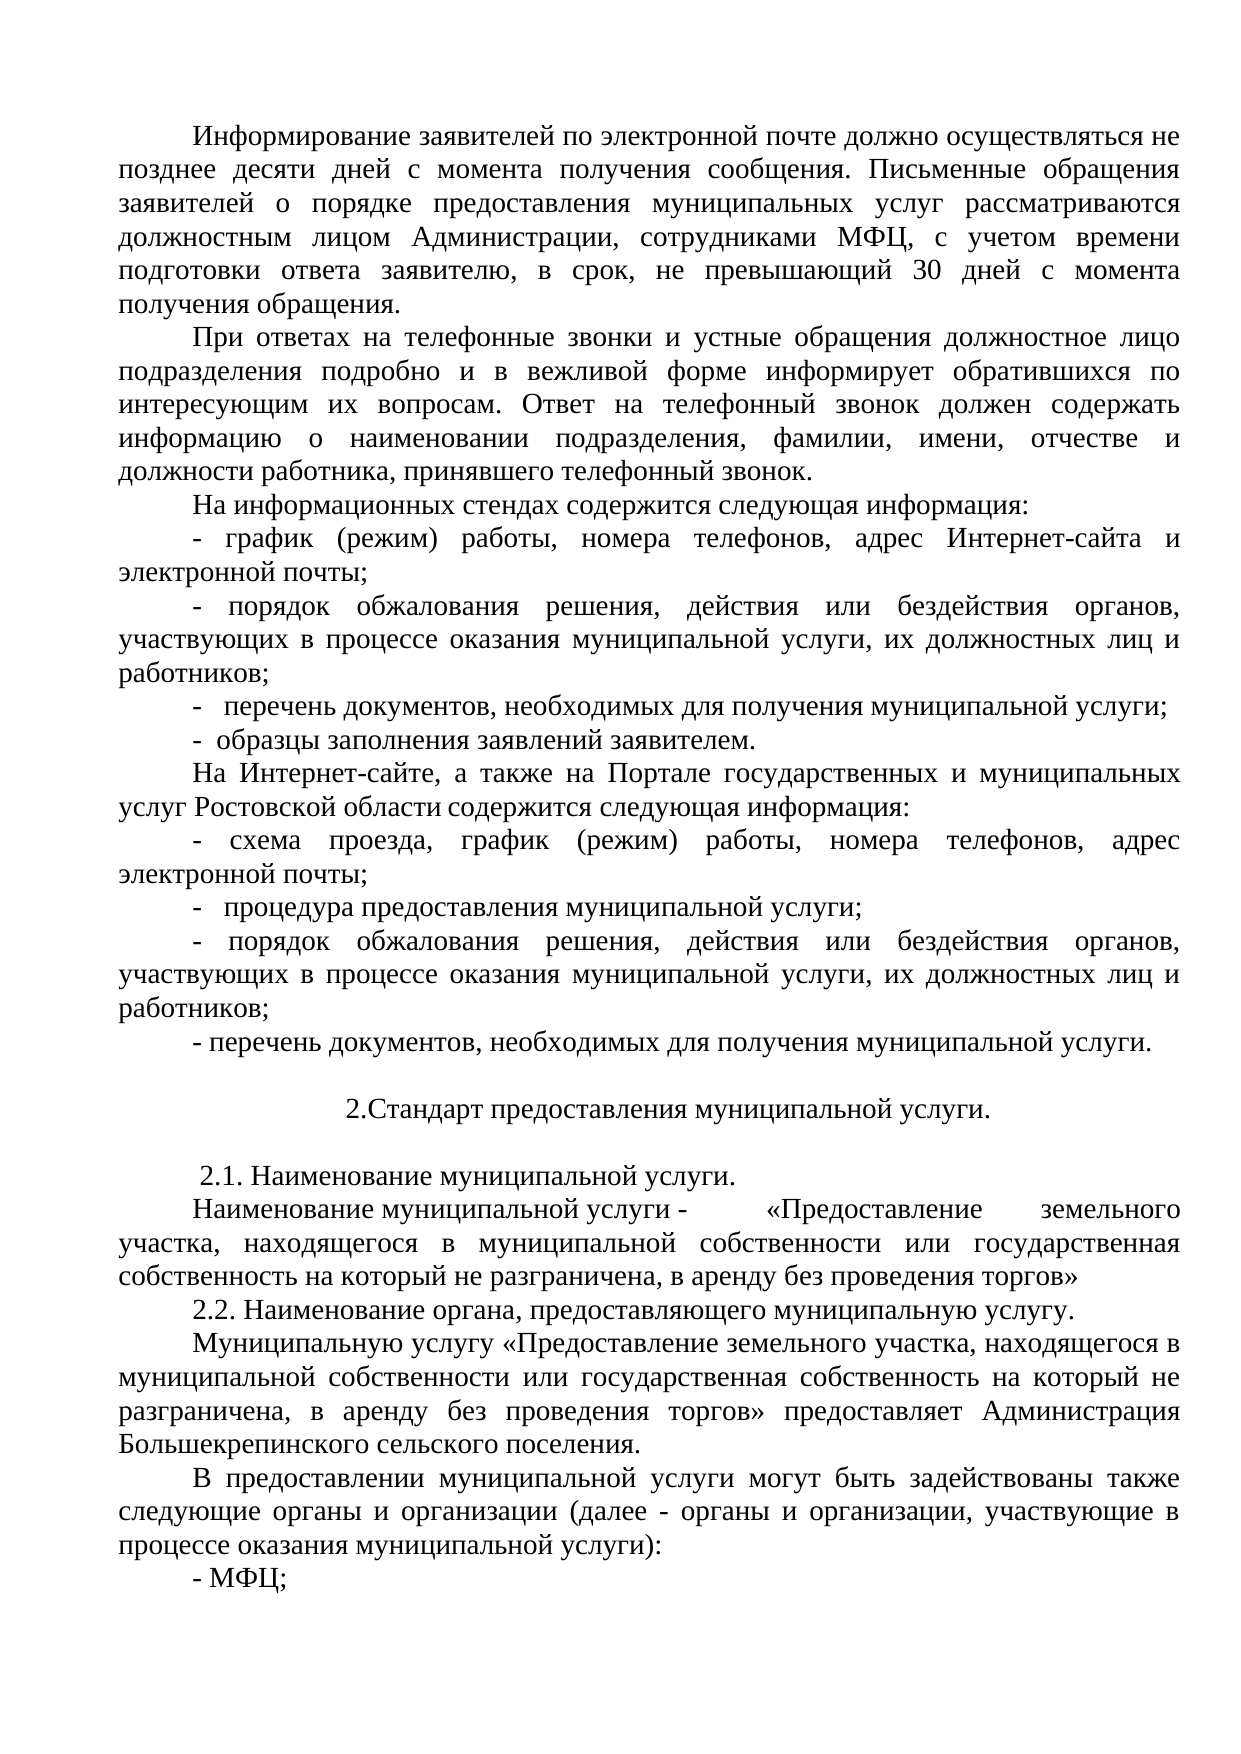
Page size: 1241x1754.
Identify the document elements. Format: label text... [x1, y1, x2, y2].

text При ответах на телефонные звонки и устные обращения должностное лицо подразделения подробно и в вежливой форме информирует обратившихся по интересующим их вопросам. Ответ на телефонный звонок должен содержать информацию о наименовании подразделения, фамилии, имени, отчестве и должности работника, принявшего телефонный звонок. [118, 319, 1181, 487]
text Муниципальную услугу «Предоставление земельного участка, находящегося в муниципальной собственности или государственная собственность на который не разграничена, в аренду без проведения торгов» предоставляет Администрация Большекрепинского сельского поселения. [118, 1326, 1181, 1460]
text - МФЦ; [118, 1560, 1181, 1594]
text 2.Стандарт предоставления муниципальной услуги. [156, 1091, 1181, 1124]
text - схема проезда, график (режим) работы, номера телефонов, адрес электронной почты; [118, 822, 1181, 889]
text - график (режим) работы, номера телефонов, адрес Интернет-сайта и электронной почты; [118, 521, 1181, 588]
text 2.2. Наименование органа, предоставляющего муниципальную услугу. [118, 1292, 1181, 1326]
text - перечень документов, необходимых для получения муниципальной услуги. [118, 1024, 1181, 1057]
text На Интернет-сайте, а также на Портале государственных и муниципальных услуг Ростовской области содержится следующая информация: [118, 755, 1181, 822]
text 2.1. Наименование муниципальной услуги. [118, 1158, 1181, 1191]
text - порядок обжалования решения, действия или бездействия органов, участвующих в процессе оказания муниципальной услуги, их должностных лиц и работников; [118, 923, 1181, 1024]
text - образцы заполнения заявлений заявителем. [118, 722, 1181, 755]
text На информационных стендах содержится следующая информация: [118, 487, 1181, 521]
text - перечень документов, необходимых для получения муниципальной услуги; [118, 688, 1181, 722]
text Информирование заявителей по электронной почте должно осуществляться не позднее десяти дней с момента получения сообщения. Письменные обращения заявителей о порядке предоставления муниципальных услуг рассматриваются должностным лицом Администрации, сотрудниками МФЦ, с учетом времени подготовки ответа заявителю, в срок, не превышающий 30 дней с момента получения обращения. [118, 118, 1181, 319]
text - порядок обжалования решения, действия или бездействия органов, участвующих в процессе оказания муниципальной услуги, их должностных лиц и работников; [118, 588, 1181, 688]
text В предоставлении муниципальной услуги могут быть задействованы также следующие органы и организации (далее - органы и организации, участвующие в процессе оказания муниципальной услуги): [118, 1460, 1181, 1560]
text - процедура предоставления муниципальной услуги; [118, 889, 1181, 923]
text Наименование муниципальной услуги - «Предоставление земельного участка, находящегося в муниципальной собственности или государственная собственность на который не разграничена, в аренду без проведения торгов» [118, 1191, 1181, 1292]
